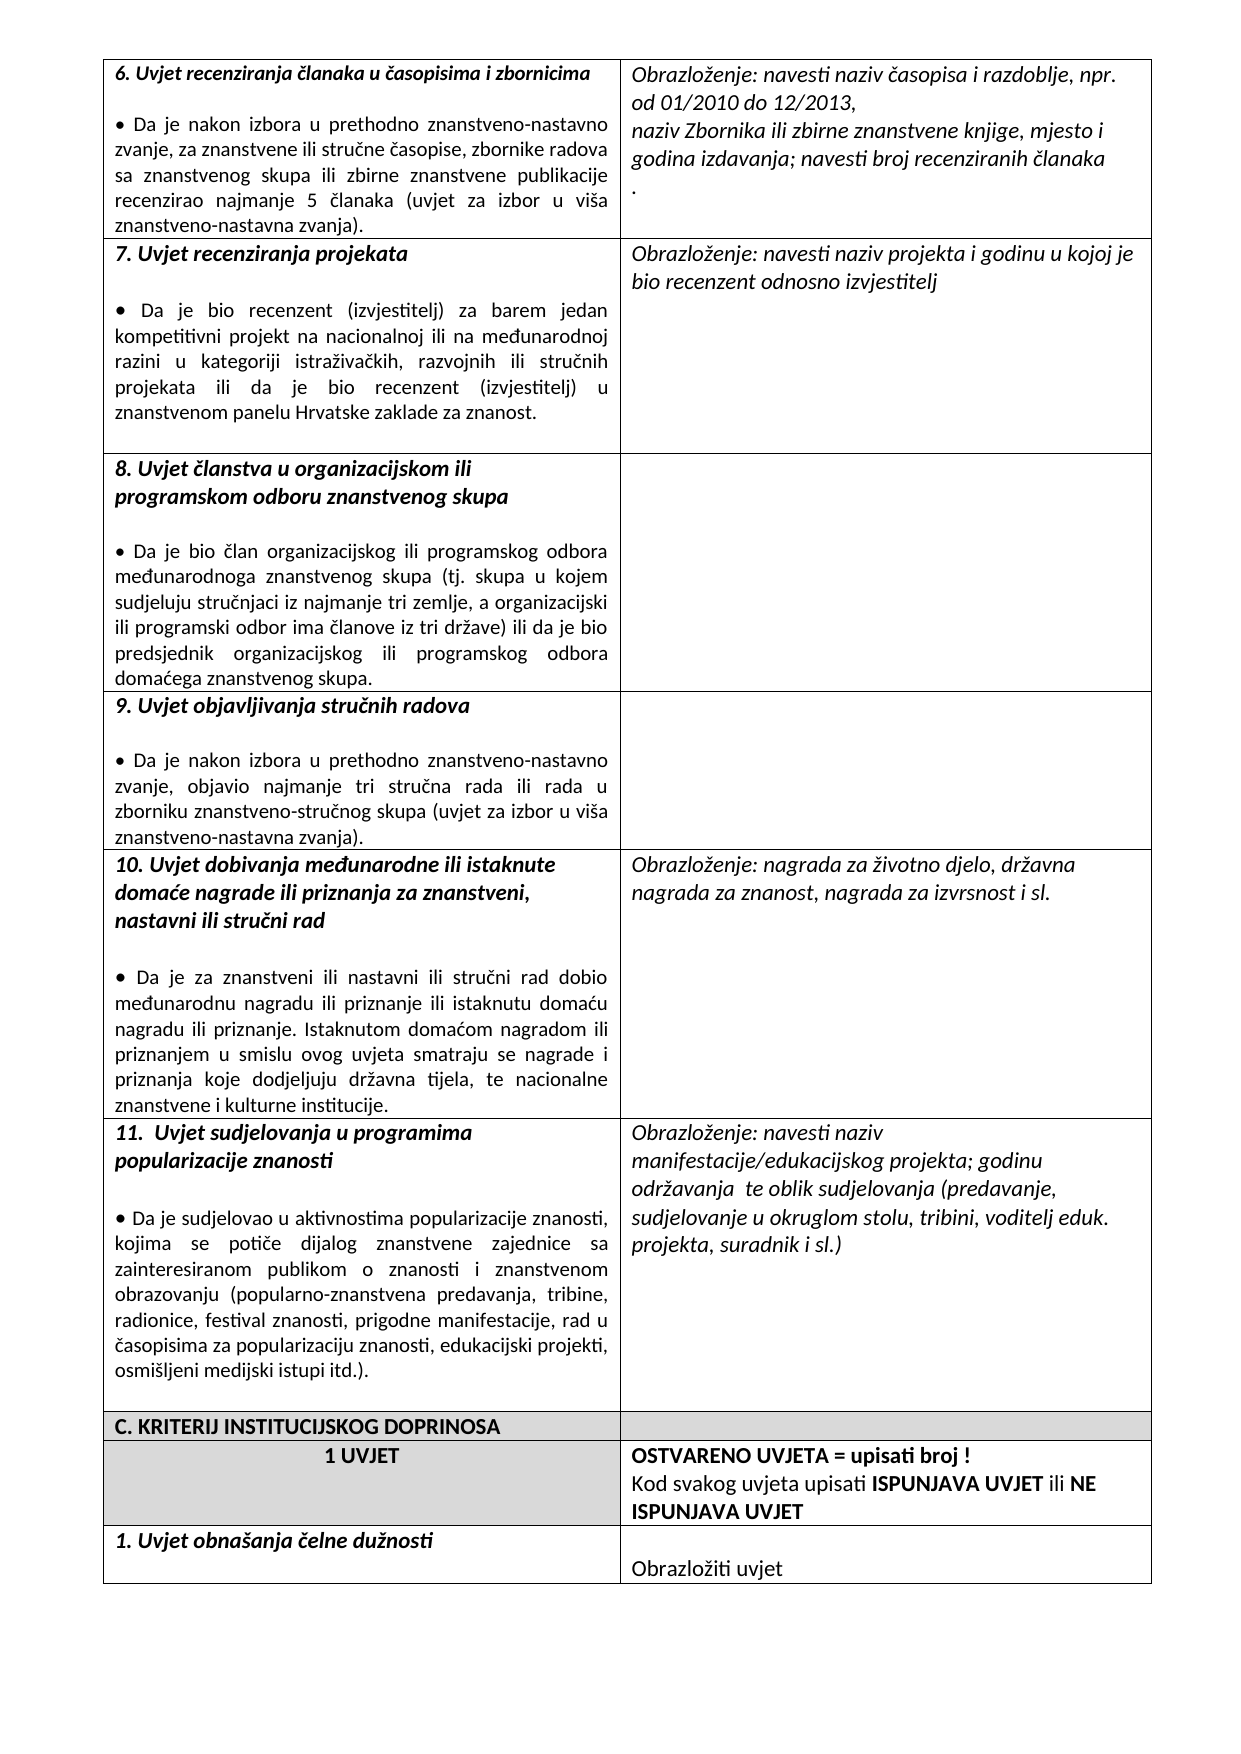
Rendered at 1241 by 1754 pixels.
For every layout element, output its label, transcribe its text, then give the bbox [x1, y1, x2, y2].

table_cell 1 UVJET [104, 1441, 620, 1525]
table_cell [621, 454, 1151, 691]
table_cell Obrazložiti uvjet [621, 1526, 1151, 1582]
table_cell [621, 1412, 1151, 1440]
table_cell 10. Uvjet dobivanja međunarodne ili istaknute domaće nagrade ili priznanja za znanstveni, nastavni ili stručni rad • Da je za znanstveni ili nastavni ili stručni rad dobio međunarodnu nagradu ili priznanje ili istaknutu domaću nagradu ili priznanje. Istaknutom domaćom nagradom ili priznanjem u smislu ovog uvjeta smatraju se nagrade i priznanja koje dodjeljuju državna tijela, te nacionalne znanstvene i kulturne institucije. [104, 850, 620, 1117]
table_cell 11. Uvjet sudjelovanja u programima popularizacije znanosti • Da je sudjelovao u aktivnostima popularizacije znanosti, kojima se potiče dijalog znanstvene zajednice sa zainteresiranom publikom o znanosti i znanstvenom obrazovanju (popularno-znanstvena predavanja, tribine, radionice, festival znanosti, prigodne manifestacije, rad u časopisima za popularizaciju znanosti, edukacijski projekti, osmišljeni medijski istupi itd.). [104, 1119, 620, 1411]
table_cell 8. Uvjet članstva u organizacijskom ili programskom odboru znanstvenog skupa • Da je bio član organizacijskog ili programskog odbora međunarodnoga znanstvenog skupa (tj. skupa u kojem sudjeluju stručnjaci iz najmanje tri zemlje, a organizacijski ili programski odbor ima članove iz tri države) ili da je bio predsjednik organizacijskog ili programskog odbora domaćega znanstvenog skupa. [104, 454, 620, 691]
table_cell OSTVARENO UVJETA = upisati broj ! Kod svakog uvjeta upisati ISPUNJAVA UVJET ili NE ISPUNJAVA UVJET [621, 1441, 1151, 1525]
table_cell Obrazloženje: nagrada za životno djelo, državna nagrada za znanost, nagrada za izvrsnost i sl. [621, 850, 1151, 1117]
table_cell Obrazloženje: navesti naziv manifestacije/edukacijskog projekta; godinu održavanja te oblik sudjelovanja (predavanje, sudjelovanje u okruglom stolu, tribini, voditelj eduk. projekta, suradnik i sl.) [621, 1119, 1151, 1411]
table_cell 6. Uvjet recenziranja članaka u časopisima i zbornicima • Da je nakon izbora u prethodno znanstveno-nastavno zvanje, za znanstvene ili stručne časopise, zbornike radova sa znanstvenog skupa ili zbirne znanstvene publikacije recenzirao najmanje 5 članaka (uvjet za izbor u viša znanstveno-nastavna zvanja). [104, 60, 620, 238]
table_cell [621, 692, 1151, 849]
table_cell C. KRITERIJ INSTITUCIJSKOG DOPRINOSA [104, 1412, 620, 1440]
table_cell Obrazloženje: navesti naziv časopisa i razdoblje, npr. od 01/2010 do 12/2013, naziv Zbornika ili zbirne znanstvene knjige, mjesto i godina izdavanja; navesti broj recenziranih članaka . [621, 60, 1151, 238]
table_cell 7. Uvjet recenziranja projekata • Da je bio recenzent (izvjestitelj) za barem jedan kompetitivni projekt na nacionalnoj ili na međunarodnoj razini u kategoriji istraživačkih, razvojnih ili stručnih projekata ili da je bio recenzent (izvjestitelj) u znanstvenom panelu Hrvatske zaklade za znanost. [104, 239, 620, 453]
table_cell 9. Uvjet objavljivanja stručnih radova • Da je nakon izbora u prethodno znanstveno-nastavno zvanje, objavio najmanje tri stručna rada ili rada u zborniku znanstveno-stručnog skupa (uvjet za izbor u viša znanstveno-nastavna zvanja). [104, 692, 620, 849]
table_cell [104, 1526, 620, 1582]
table_cell Obrazloženje: navesti naziv projekta i godinu u kojoj je bio recenzent odnosno izvjestitelj [621, 239, 1151, 453]
